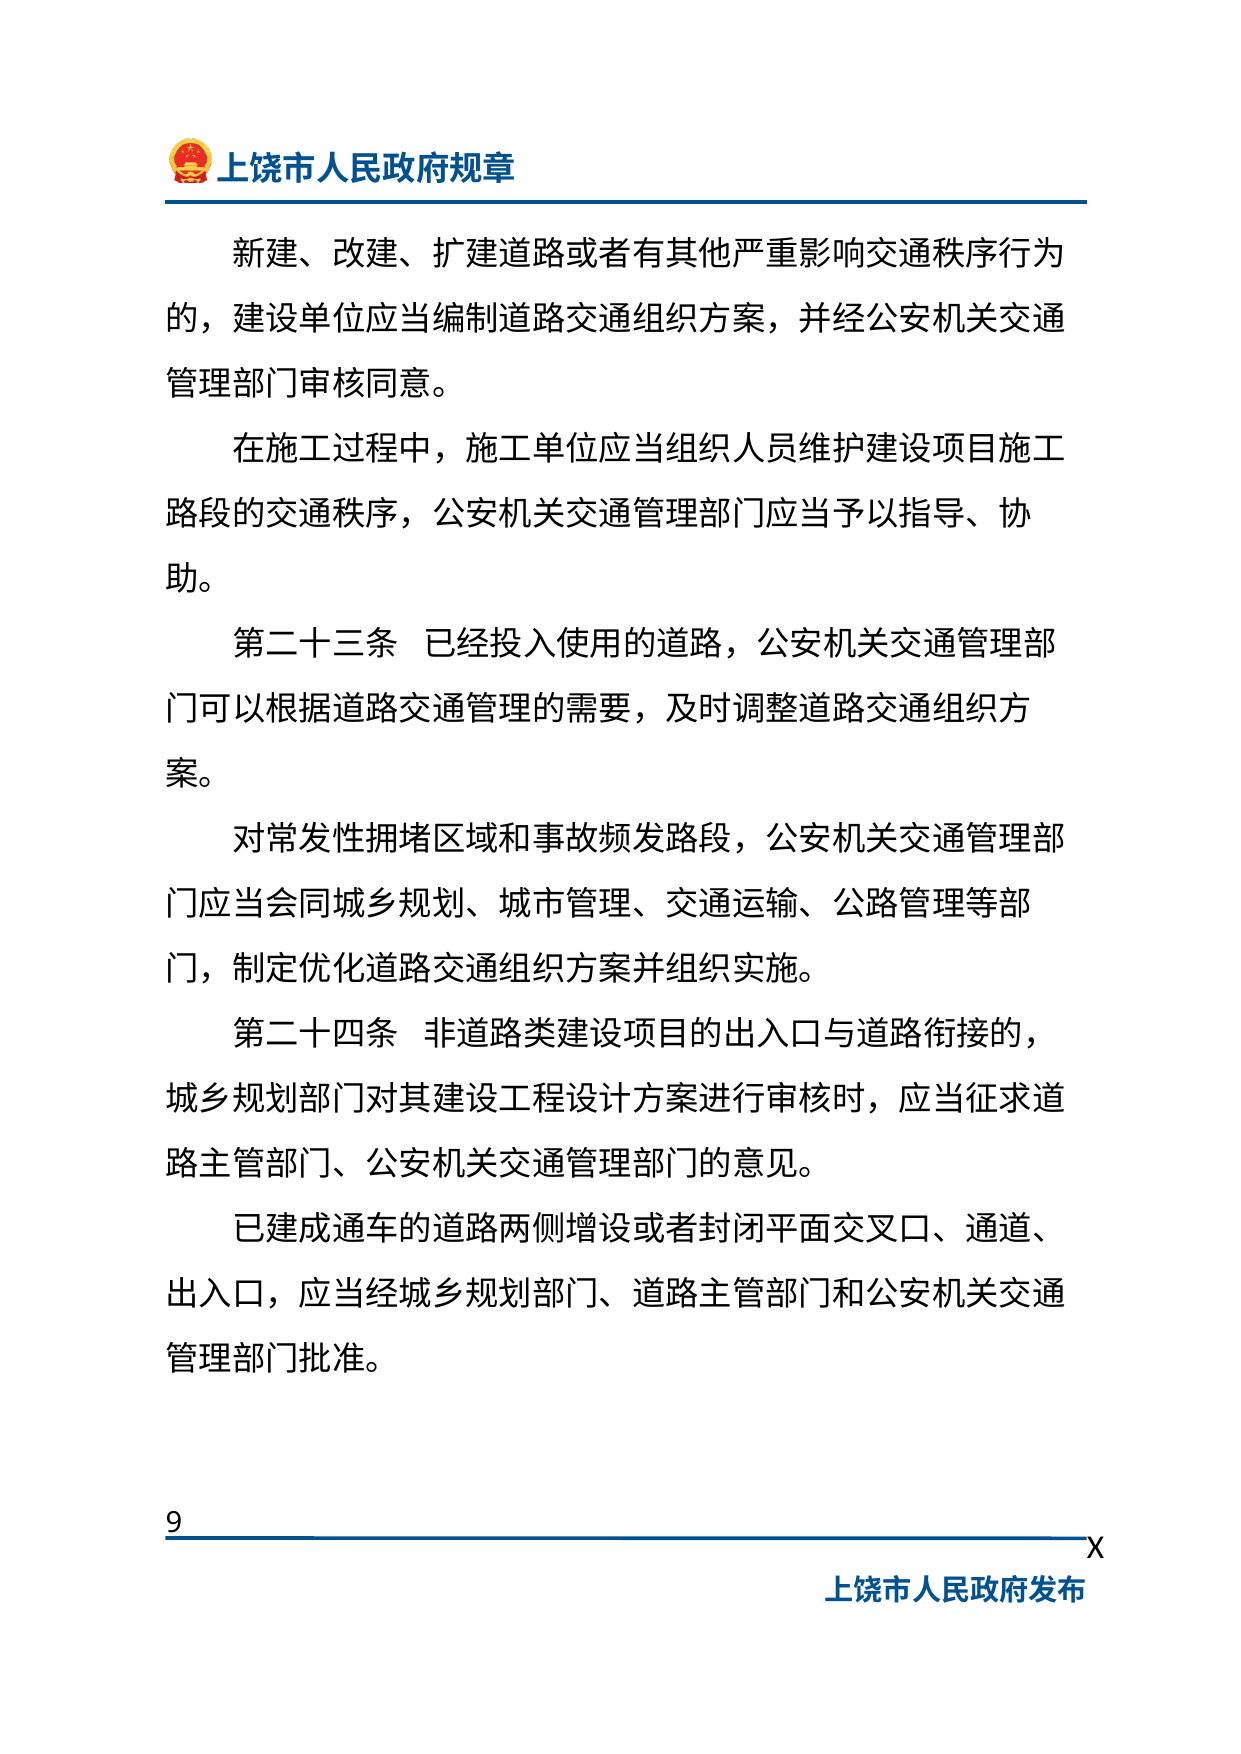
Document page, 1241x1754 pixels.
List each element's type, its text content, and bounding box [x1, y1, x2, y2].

picture [165, 136, 216, 187]
text 第二十四条 非道路类建设项目的出入口与道路衔接的，城乡规划部门对其建设工程设计方案进行审核时，应当征求道路主管部门、公安机关交通管理部门的意见。 [165, 999, 1087, 1194]
text 已建成通车的道路两侧增设或者封闭平面交叉口、通道、出入口，应当经城乡规划部门、道路主管部门和公安机关交通管理部门批准。 [165, 1194, 1087, 1389]
text 新建、改建、扩建道路或者有其他严重影响交通秩序行为的，建设单位应当编制道路交通组织方案，并经公安机关交通管理部门审核同意。 [165, 219, 1087, 414]
text 对常发性拥堵区域和事故频发路段，公安机关交通管理部门应当会同城乡规划、城市管理、交通运输、公路管理等部门，制定优化道路交通组织方案并组织实施。 [165, 804, 1087, 999]
text 第二十三条 已经投入使用的道路，公安机关交通管理部门可以根据道路交通管理的需要，及时调整道路交通组织方案。 [165, 609, 1087, 804]
text 在施工过程中，施工单位应当组织人员维护建设项目施工路段的交通秩序，公安机关交通管理部门应当予以指导、协助。 [165, 414, 1087, 609]
